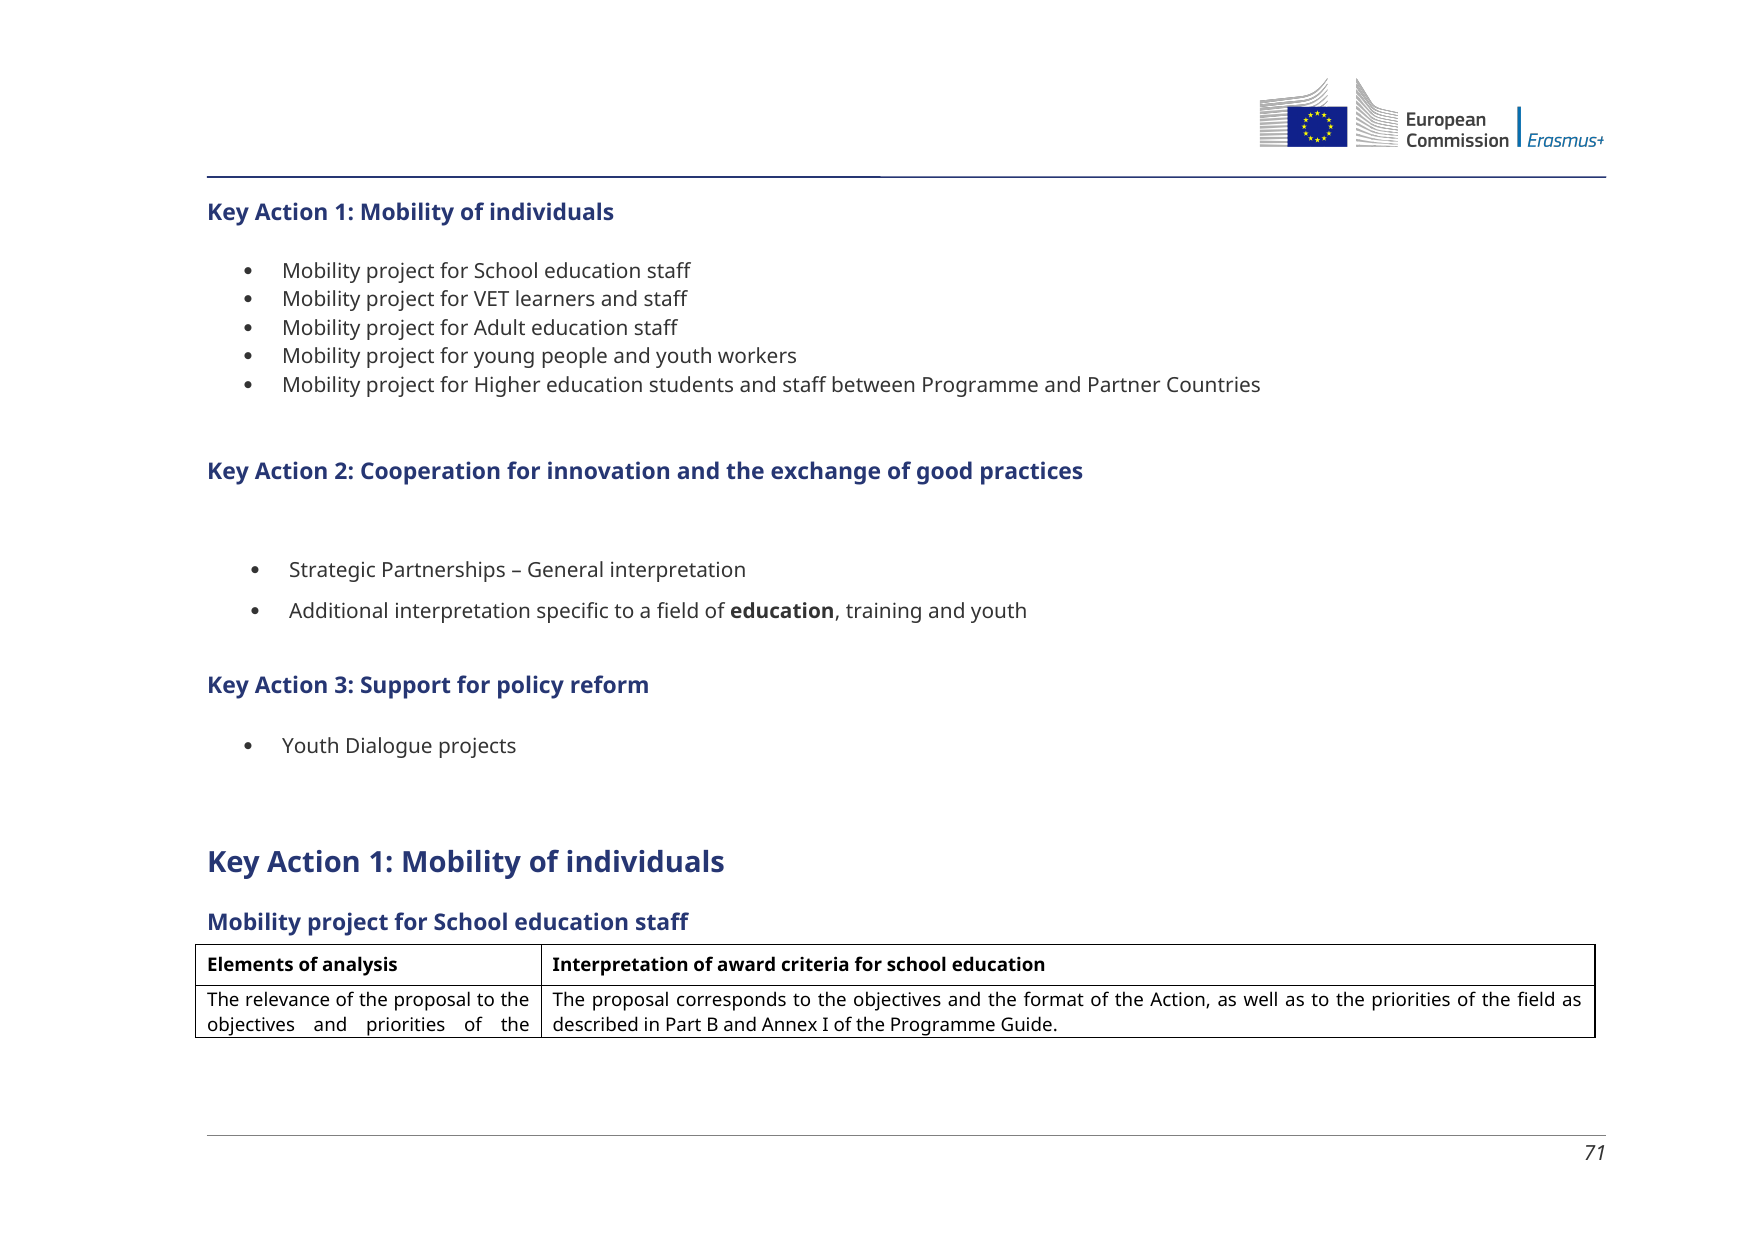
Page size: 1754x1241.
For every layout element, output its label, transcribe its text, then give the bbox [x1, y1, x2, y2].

list Mobility project for Higher education students and staff between Programme and Partner Countries [244, 370, 1606, 398]
list Mobility project for Adult education staff [244, 313, 1606, 341]
text Key Action 3: Support for policy reform [207, 669, 1606, 700]
list Mobility project for young people and youth workers [244, 341, 1606, 370]
list Strategic Partnerships – General interpretation [251, 556, 1606, 584]
table_header Elements of analysis [196, 945, 541, 985]
table_cell The relevance of the proposal to the objectives and priorities of the Action [196, 986, 541, 1037]
text Key Action 1: Mobility of individuals [207, 196, 1606, 227]
table_header Interpretation of award criteria for school education [542, 945, 1594, 985]
list Youth Dialogue projects [244, 731, 1606, 760]
list Mobility project for School education staff [244, 256, 1606, 284]
picture [1259, 78, 1603, 151]
subtitle Key Action 1: Mobility of individuals [207, 842, 1606, 881]
subtitle Mobility project for School education staff [207, 906, 1606, 937]
list Additional interpretation specific to a field of education, training and youth [251, 597, 1606, 625]
list Mobility project for VET learners and staff [244, 284, 1606, 313]
text Key Action 2: Cooperation for innovation and the exchange of good practices [207, 455, 1606, 486]
